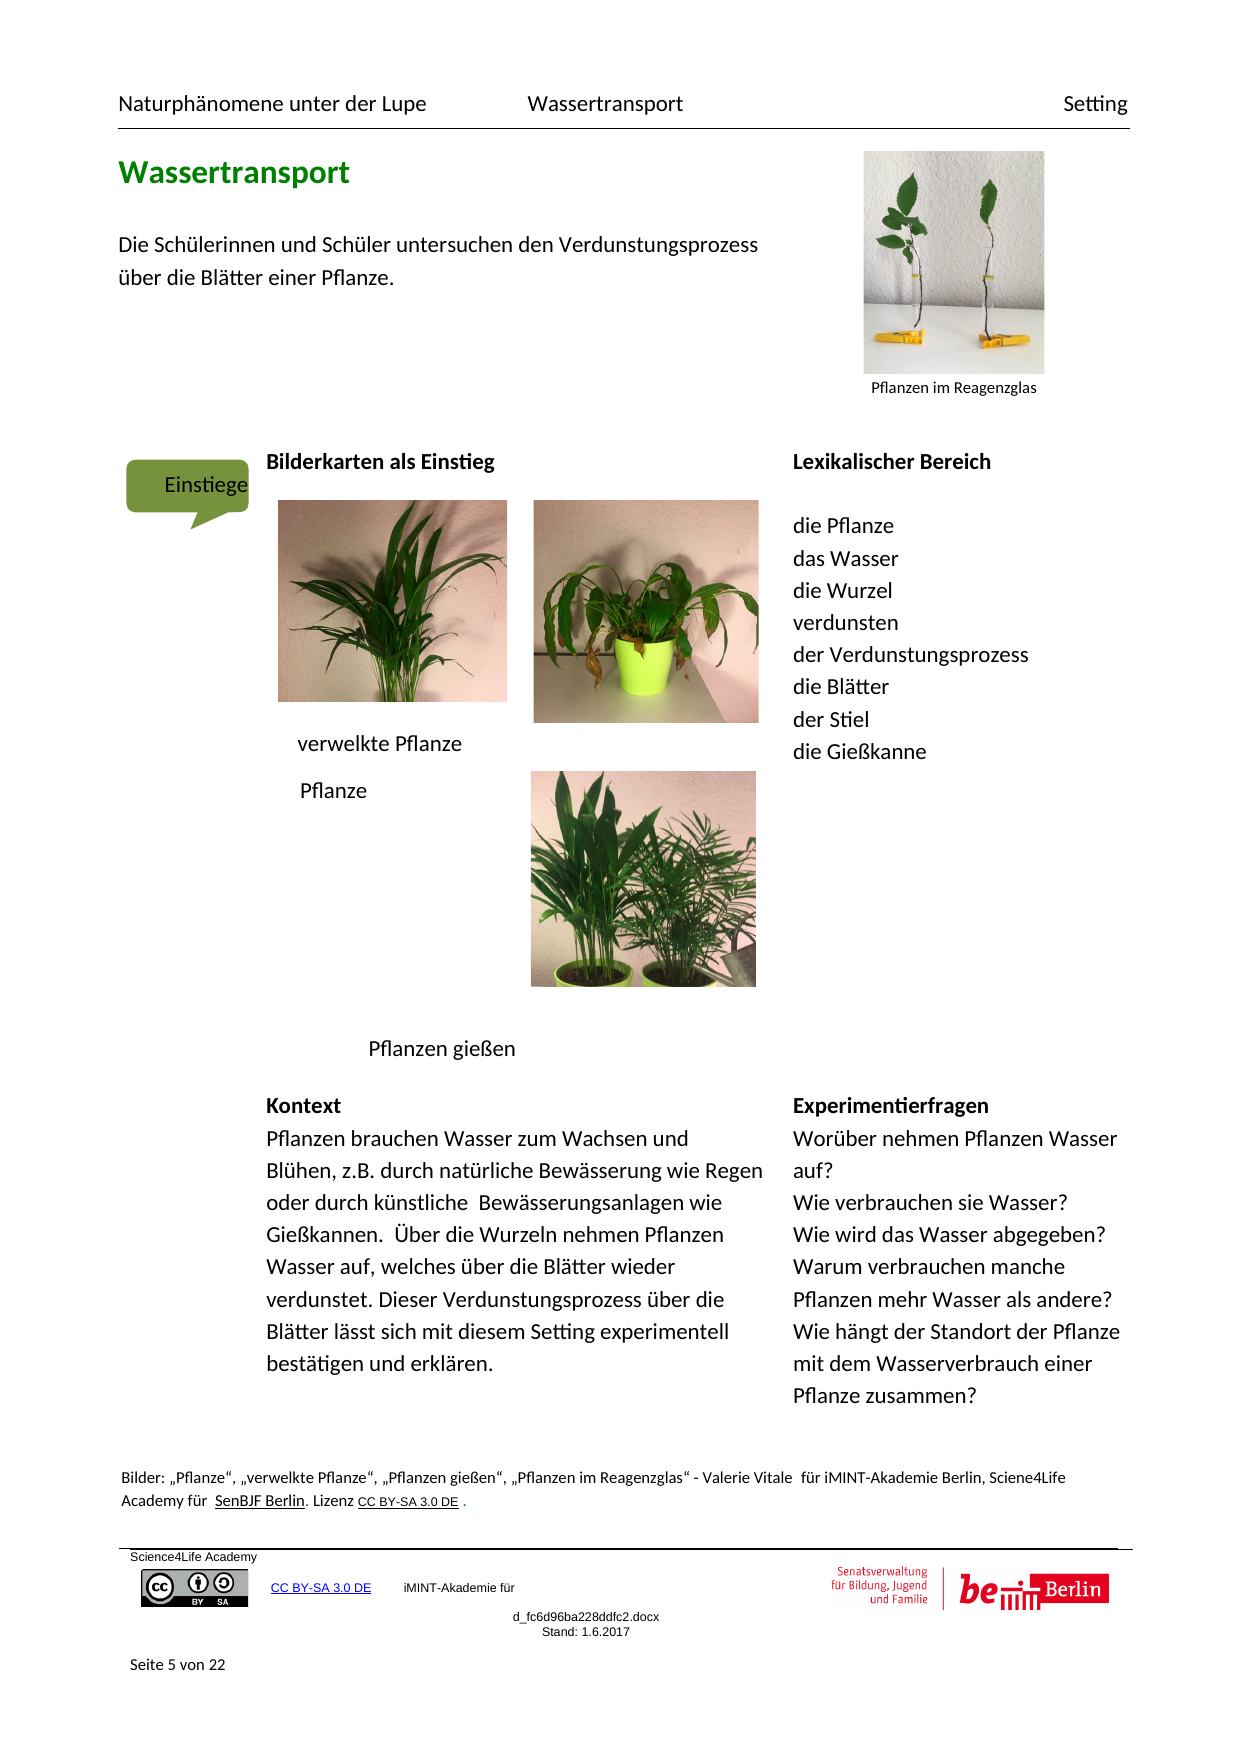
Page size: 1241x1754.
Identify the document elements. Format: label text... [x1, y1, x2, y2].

table_header Pflanzen im Reagenzglas [769, 151, 1139, 447]
picture [278, 500, 507, 702]
picture [533, 500, 759, 723]
table_cell Lexikalischer Bereich die Pflanze das Wasser die Wurzel verdunsten der Verdunstungsprozess die Blätter der Stiel die Gießkanne [764, 447, 1139, 1092]
picture [530, 771, 756, 987]
table_cell [118, 447, 266, 1092]
table_cell [118, 1092, 266, 1510]
table_header Wassertransport Die Schülerinnen und Schüler untersuchen den Verdunstungsprozess über die Blätter einer Pflanze. [118, 151, 769, 447]
picture [863, 151, 1045, 374]
picture [141, 1569, 249, 1607]
table_cell Bilderkarten als Einstieg [266, 447, 764, 1092]
picture [831, 1566, 1109, 1610]
